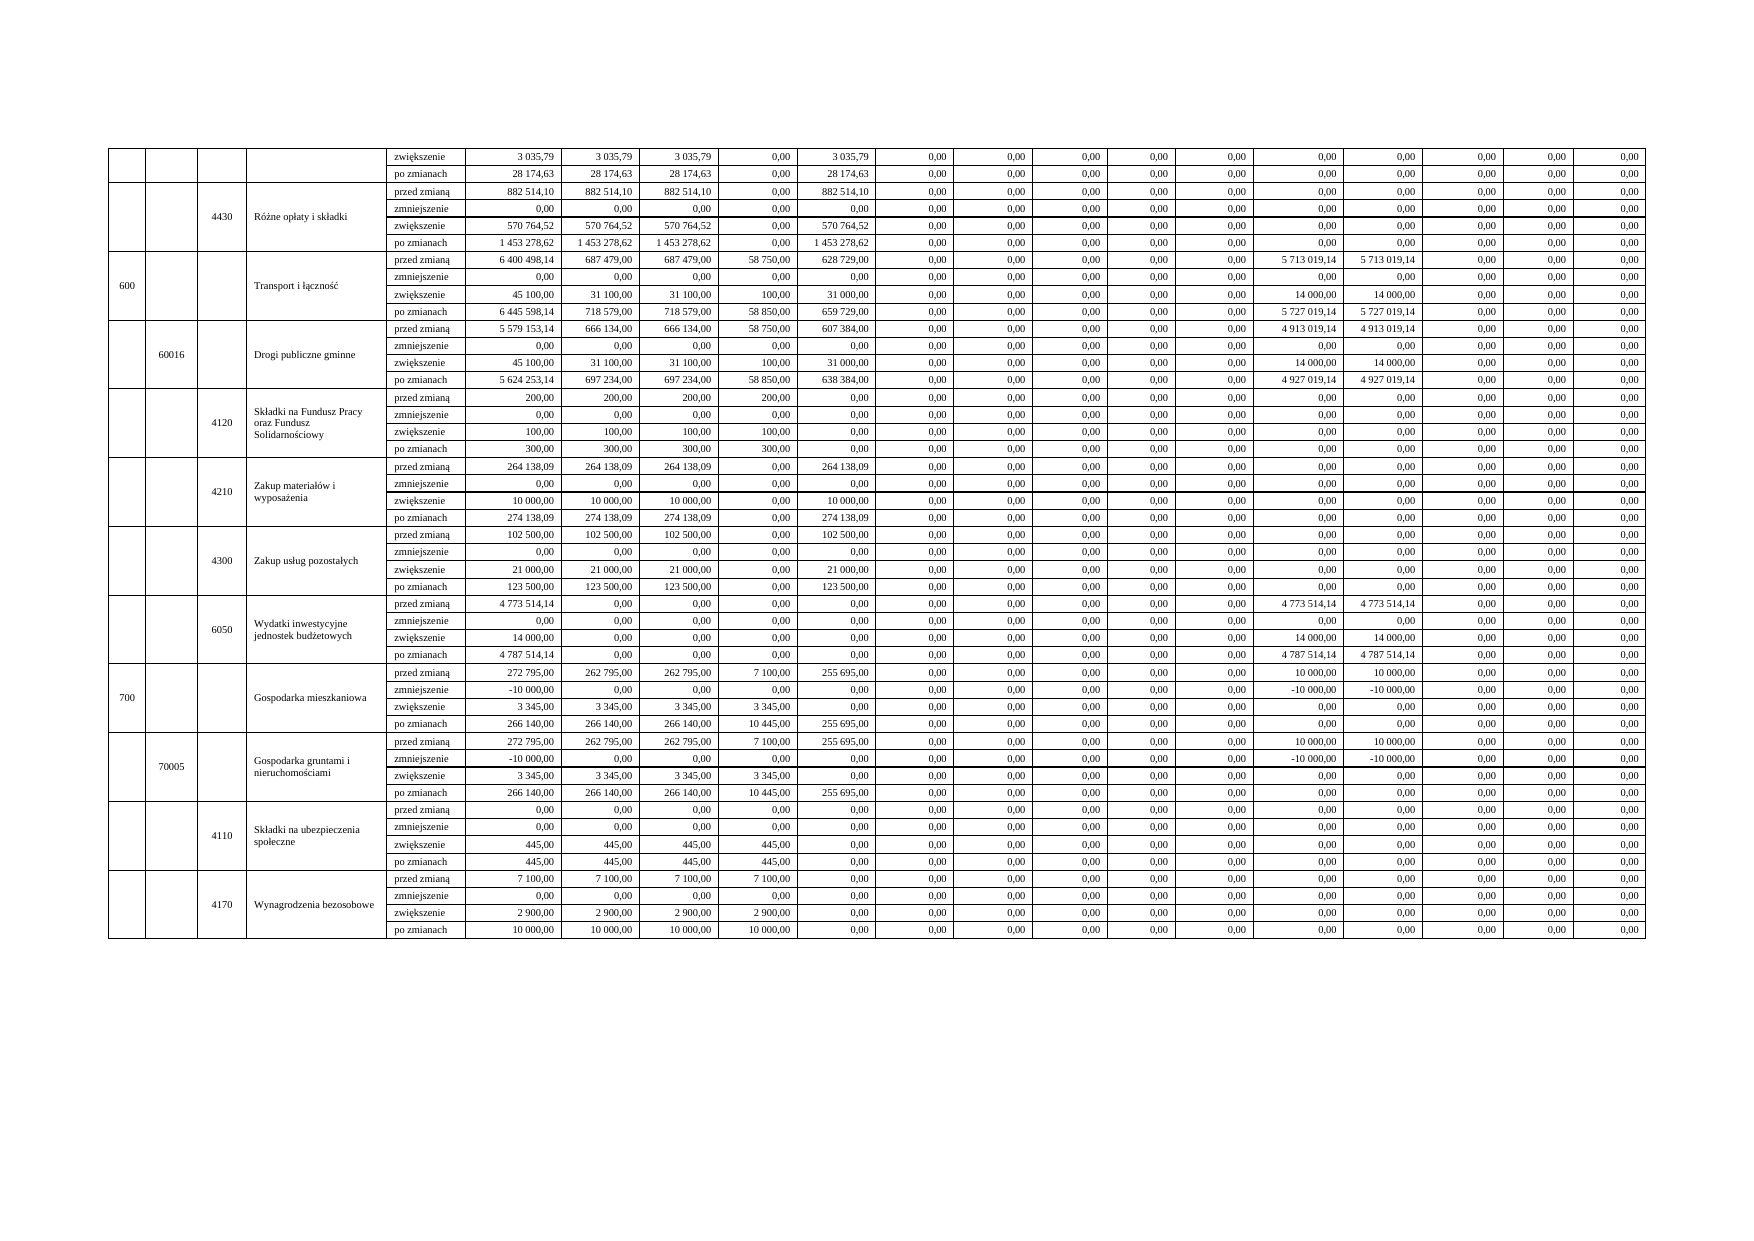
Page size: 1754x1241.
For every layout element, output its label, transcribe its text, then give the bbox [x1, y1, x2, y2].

table_cell 0,00 [1574, 235, 1645, 251]
table_cell 14 000,00 [1254, 286, 1343, 302]
table_cell 0,00 [1344, 149, 1422, 165]
table_cell 0,00 [1423, 407, 1503, 423]
table_cell 10 000,00 [562, 922, 639, 938]
table_cell 0,00 [1254, 200, 1343, 216]
table_cell 0,00 [466, 613, 561, 629]
table_cell 0,00 [954, 183, 1032, 199]
table_cell 718 579,00 [562, 304, 639, 319]
table_cell 445,00 [719, 854, 797, 869]
table_cell 0,00 [1254, 716, 1343, 732]
table_cell 0,00 [954, 407, 1032, 423]
table_cell 0,00 [954, 561, 1032, 577]
table_cell 0,00 [562, 596, 639, 612]
table_cell 0,00 [876, 355, 953, 371]
table_cell 0,00 [954, 218, 1032, 234]
table_cell 0,00 [1108, 235, 1175, 251]
table_cell przed zmianą [387, 596, 465, 612]
table_cell 0,00 [640, 269, 718, 285]
table_cell 58 750,00 [719, 252, 797, 268]
table_cell 0,00 [1344, 493, 1422, 509]
table_cell 0,00 [1033, 458, 1107, 474]
table_cell 0,00 [1344, 699, 1422, 715]
table_cell 0,00 [954, 630, 1032, 646]
table_cell 4170 [198, 871, 246, 938]
table_cell 0,00 [1574, 699, 1645, 715]
table_cell 0,00 [1176, 304, 1253, 319]
table_cell 28 174,63 [798, 166, 875, 182]
table_cell 0,00 [876, 664, 953, 681]
table_cell 264 138,09 [466, 458, 561, 474]
table_cell 0,00 [466, 200, 561, 216]
table_cell 0,00 [1504, 768, 1573, 784]
table_cell 0,00 [1344, 527, 1422, 543]
table_cell 262 795,00 [562, 664, 639, 681]
table_cell 0,00 [1108, 647, 1175, 663]
table_cell 7 100,00 [562, 871, 639, 887]
table_cell 0,00 [562, 750, 639, 766]
table_cell 0,00 [466, 338, 561, 354]
table_cell 264 138,09 [562, 458, 639, 474]
table_cell po zmianach [387, 304, 465, 319]
table_cell 0,00 [954, 235, 1032, 251]
table_cell 0,00 [640, 630, 718, 646]
table_cell 123 500,00 [798, 579, 875, 594]
table_cell 0,00 [954, 768, 1032, 784]
table_cell 0,00 [1423, 304, 1503, 319]
table_cell zwiększenie [387, 699, 465, 715]
table_cell 0,00 [876, 819, 953, 835]
table_cell 570 764,52 [562, 218, 639, 234]
table_cell 0,00 [1423, 647, 1503, 663]
table_cell 0,00 [1504, 871, 1573, 887]
table_cell 2 900,00 [466, 905, 561, 921]
table_cell 628 729,00 [798, 252, 875, 268]
table_cell 255 695,00 [798, 664, 875, 681]
table_cell 0,00 [1574, 407, 1645, 423]
table_cell 0,00 [1574, 304, 1645, 319]
table_cell 0,00 [1108, 510, 1175, 526]
table_cell 0,00 [1423, 733, 1503, 749]
table_cell 0,00 [1176, 716, 1253, 732]
table_cell 0,00 [562, 544, 639, 560]
table_cell 0,00 [1574, 888, 1645, 904]
table_cell 0,00 [1254, 338, 1343, 354]
table_cell 3 035,79 [562, 149, 639, 165]
table_cell 0,00 [1504, 836, 1573, 852]
table_cell 0,00 [1344, 200, 1422, 216]
table_cell 0,00 [1176, 235, 1253, 251]
table_cell 28 174,63 [466, 166, 561, 182]
table_cell 0,00 [1033, 235, 1107, 251]
table_cell 0,00 [719, 802, 797, 818]
table_cell 10 000,00 [562, 493, 639, 509]
table_cell 0,00 [1176, 596, 1253, 612]
table_cell 0,00 [876, 561, 953, 577]
table_cell 0,00 [1423, 819, 1503, 835]
table_cell 0,00 [876, 716, 953, 732]
table_cell 4300 [198, 527, 246, 594]
table_cell 0,00 [719, 750, 797, 766]
table_cell 0,00 [1108, 321, 1175, 337]
table_cell 0,00 [1108, 768, 1175, 784]
table_cell 0,00 [1033, 372, 1107, 388]
table_cell 0,00 [1574, 493, 1645, 509]
table_cell 0,00 [1423, 424, 1503, 440]
table_cell 0,00 [1254, 424, 1343, 440]
table_cell 0,00 [1033, 407, 1107, 423]
table_cell 0,00 [1423, 802, 1503, 818]
table_cell 0,00 [1033, 269, 1107, 285]
table_cell 0,00 [1108, 527, 1175, 543]
table_cell 0,00 [1423, 664, 1503, 681]
table_cell 0,00 [1176, 922, 1253, 938]
table_cell 0,00 [1176, 458, 1253, 474]
table_cell zwiększenie [387, 561, 465, 577]
table_cell 4 913 019,14 [1344, 321, 1422, 337]
table_cell 0,00 [1344, 579, 1422, 594]
table_cell 100,00 [719, 355, 797, 371]
table_cell 200,00 [640, 389, 718, 406]
table_cell 0,00 [876, 802, 953, 818]
table_cell 0,00 [1176, 321, 1253, 337]
table_cell 0,00 [1574, 218, 1645, 234]
table_cell 882 514,10 [798, 183, 875, 199]
table_cell [198, 252, 246, 319]
table_cell zwiększenie [387, 493, 465, 509]
table_cell 0,00 [876, 888, 953, 904]
table_cell 7 100,00 [640, 871, 718, 887]
table_cell 10 445,00 [719, 785, 797, 801]
table_cell zmniejszenie [387, 682, 465, 698]
table_cell 28 174,63 [562, 166, 639, 182]
table_cell 0,00 [1344, 613, 1422, 629]
table_cell 0,00 [1108, 613, 1175, 629]
table_cell 0,00 [719, 200, 797, 216]
table_cell zmniejszenie [387, 338, 465, 354]
table_cell 0,00 [562, 819, 639, 835]
table_cell 0,00 [1254, 613, 1343, 629]
table_cell 10 000,00 [1344, 733, 1422, 749]
table_cell 0,00 [1344, 819, 1422, 835]
table_cell 70005 [146, 733, 197, 801]
table_cell 0,00 [1108, 579, 1175, 594]
table_cell 0,00 [1344, 905, 1422, 921]
table_cell -10 000,00 [466, 682, 561, 698]
table_cell 0,00 [876, 510, 953, 526]
table_cell 0,00 [798, 836, 875, 852]
table_cell po zmianach [387, 647, 465, 663]
table_cell 0,00 [1176, 218, 1253, 234]
table_cell 445,00 [562, 836, 639, 852]
table_cell [146, 252, 197, 319]
table_cell 638 384,00 [798, 372, 875, 388]
table_cell 0,00 [1574, 372, 1645, 388]
table_cell 100,00 [640, 424, 718, 440]
table_cell 0,00 [1504, 716, 1573, 732]
table_cell 2 900,00 [562, 905, 639, 921]
table_cell 5 624 253,14 [466, 372, 561, 388]
table_cell 0,00 [719, 458, 797, 474]
table_cell 0,00 [954, 372, 1032, 388]
table_cell 0,00 [1254, 785, 1343, 801]
table_cell 0,00 [798, 802, 875, 818]
table_cell 0,00 [1423, 785, 1503, 801]
table_cell 0,00 [1504, 905, 1573, 921]
table_cell 0,00 [1108, 664, 1175, 681]
table_cell 0,00 [1344, 218, 1422, 234]
table_cell 0,00 [1254, 235, 1343, 251]
table_cell [109, 596, 145, 663]
table_cell 0,00 [1574, 716, 1645, 732]
table_cell 0,00 [876, 854, 953, 869]
table_cell 0,00 [1033, 802, 1107, 818]
table_cell 0,00 [1574, 871, 1645, 887]
table_cell 0,00 [562, 647, 639, 663]
table_cell zmniejszenie [387, 200, 465, 216]
table_cell 0,00 [1574, 785, 1645, 801]
table_cell 0,00 [876, 750, 953, 766]
table_cell 14 000,00 [1344, 286, 1422, 302]
table_cell 0,00 [640, 682, 718, 698]
table_cell 0,00 [1176, 888, 1253, 904]
table_cell 445,00 [640, 836, 718, 852]
table_cell 272 795,00 [466, 733, 561, 749]
table_cell 0,00 [1574, 269, 1645, 285]
table_cell 0,00 [876, 372, 953, 388]
table_cell 0,00 [1344, 836, 1422, 852]
table_cell 123 500,00 [562, 579, 639, 594]
table_cell 666 134,00 [562, 321, 639, 337]
table_cell 0,00 [1176, 286, 1253, 302]
table_cell 123 500,00 [640, 579, 718, 594]
table_cell 0,00 [798, 871, 875, 887]
table_cell 0,00 [1176, 475, 1253, 491]
table_cell 0,00 [1108, 441, 1175, 457]
table_cell 0,00 [954, 596, 1032, 612]
table_cell 0,00 [876, 441, 953, 457]
table_cell 0,00 [1423, 527, 1503, 543]
table_cell 0,00 [798, 854, 875, 869]
table_cell 255 695,00 [798, 733, 875, 749]
table_cell 31 100,00 [562, 355, 639, 371]
table_cell 3 345,00 [562, 768, 639, 784]
table_cell 10 000,00 [719, 922, 797, 938]
table_cell 0,00 [954, 527, 1032, 543]
table_cell -10 000,00 [1254, 682, 1343, 698]
table_cell 0,00 [1423, 235, 1503, 251]
table_cell 3 035,79 [640, 149, 718, 165]
table_cell 0,00 [876, 458, 953, 474]
table_cell 0,00 [1423, 269, 1503, 285]
table_cell 697 234,00 [640, 372, 718, 388]
table_cell 0,00 [719, 647, 797, 663]
table_cell 0,00 [719, 682, 797, 698]
table_cell 0,00 [1344, 768, 1422, 784]
table_cell 10 000,00 [640, 493, 718, 509]
table_cell 0,00 [1108, 475, 1175, 491]
table_cell 200,00 [719, 389, 797, 406]
table_cell 4430 [198, 183, 246, 251]
table_cell 10 000,00 [798, 493, 875, 509]
table_cell 0,00 [954, 441, 1032, 457]
table_cell 4 787 514,14 [1254, 647, 1343, 663]
table_cell 0,00 [1108, 561, 1175, 577]
table_cell 0,00 [1108, 286, 1175, 302]
table_cell 0,00 [1254, 836, 1343, 852]
table_cell [146, 458, 197, 526]
table_cell 0,00 [954, 613, 1032, 629]
table_cell 0,00 [562, 682, 639, 698]
table_cell 0,00 [954, 579, 1032, 594]
table_cell 0,00 [640, 596, 718, 612]
table_cell 0,00 [1033, 389, 1107, 406]
table_cell 0,00 [876, 269, 953, 285]
table_cell 58 750,00 [719, 321, 797, 337]
table_cell 0,00 [1254, 579, 1343, 594]
table_cell 0,00 [1033, 424, 1107, 440]
table_cell 570 764,52 [798, 218, 875, 234]
table_cell 100,00 [562, 424, 639, 440]
table_cell 0,00 [954, 854, 1032, 869]
table_cell 102 500,00 [562, 527, 639, 543]
table_cell 0,00 [1423, 544, 1503, 560]
table_cell 0,00 [1033, 338, 1107, 354]
table_cell Gospodarka mieszkaniowa [247, 664, 386, 732]
table_cell 7 100,00 [719, 871, 797, 887]
table_cell 0,00 [1423, 372, 1503, 388]
table_cell 0,00 [876, 304, 953, 319]
table_cell 266 140,00 [466, 785, 561, 801]
table_cell 0,00 [954, 819, 1032, 835]
table_cell przed zmianą [387, 733, 465, 749]
table_cell 102 500,00 [640, 527, 718, 543]
table_cell 102 500,00 [466, 527, 561, 543]
table_cell 5 579 153,14 [466, 321, 561, 337]
table_cell 2 900,00 [719, 905, 797, 921]
table_cell 7 100,00 [719, 664, 797, 681]
table_cell 0,00 [1033, 561, 1107, 577]
table_cell 0,00 [954, 286, 1032, 302]
table_cell 0,00 [876, 252, 953, 268]
table_cell 0,00 [798, 922, 875, 938]
table_cell 0,00 [1254, 871, 1343, 887]
table_cell 0,00 [1504, 888, 1573, 904]
table_cell 0,00 [1108, 922, 1175, 938]
table_cell 0,00 [1254, 888, 1343, 904]
table_cell 0,00 [1344, 561, 1422, 577]
table_cell 6 400 498,14 [466, 252, 561, 268]
table_cell 0,00 [954, 200, 1032, 216]
table_cell 0,00 [876, 733, 953, 749]
table_cell Wydatki inwestycyjne jednostek budżetowych [247, 596, 386, 663]
table_cell 0,00 [954, 510, 1032, 526]
table_cell 0,00 [562, 630, 639, 646]
table_cell 4120 [198, 389, 246, 457]
table_cell po zmianach [387, 785, 465, 801]
table_cell 0,00 [1108, 819, 1175, 835]
table_cell 0,00 [1423, 200, 1503, 216]
table_cell 0,00 [1033, 819, 1107, 835]
table_cell 0,00 [719, 183, 797, 199]
table_cell [146, 871, 197, 938]
table_cell 0,00 [1344, 802, 1422, 818]
table_cell 0,00 [1344, 424, 1422, 440]
table_cell 0,00 [1176, 183, 1253, 199]
table_cell 0,00 [1423, 355, 1503, 371]
table_cell 0,00 [1033, 888, 1107, 904]
table_cell 3 345,00 [719, 768, 797, 784]
table_cell 0,00 [1504, 286, 1573, 302]
table_cell 0,00 [1574, 733, 1645, 749]
table_cell 0,00 [1574, 682, 1645, 698]
table_cell 5 713 019,14 [1344, 252, 1422, 268]
table_cell 0,00 [1504, 493, 1573, 509]
table_cell 0,00 [1108, 630, 1175, 646]
table_cell 0,00 [1504, 475, 1573, 491]
table_cell 0,00 [1574, 768, 1645, 784]
table_cell po zmianach [387, 854, 465, 869]
table_cell 0,00 [1574, 819, 1645, 835]
table_cell 0,00 [798, 544, 875, 560]
table_cell 0,00 [954, 166, 1032, 182]
table_cell 0,00 [1108, 596, 1175, 612]
table_cell 0,00 [798, 441, 875, 457]
table_cell 5 713 019,14 [1254, 252, 1343, 268]
table_cell 264 138,09 [798, 458, 875, 474]
table_cell -10 000,00 [466, 750, 561, 766]
table_cell 0,00 [876, 286, 953, 302]
table_cell 21 000,00 [562, 561, 639, 577]
table_cell 3 345,00 [562, 699, 639, 715]
table_cell 0,00 [1423, 493, 1503, 509]
table_cell 266 140,00 [640, 785, 718, 801]
table_cell 0,00 [1254, 922, 1343, 938]
table_cell 0,00 [954, 888, 1032, 904]
table_cell 0,00 [1254, 389, 1343, 406]
table_cell 0,00 [876, 647, 953, 663]
table_cell 882 514,10 [562, 183, 639, 199]
table_cell 0,00 [1504, 407, 1573, 423]
table_cell 0,00 [954, 871, 1032, 887]
table_cell 0,00 [1254, 854, 1343, 869]
table_cell 0,00 [954, 389, 1032, 406]
table_cell 0,00 [954, 750, 1032, 766]
table_cell 255 695,00 [798, 716, 875, 732]
table_cell 0,00 [1423, 561, 1503, 577]
table_cell 262 795,00 [640, 733, 718, 749]
table_cell 0,00 [1574, 527, 1645, 543]
table_cell 0,00 [1176, 819, 1253, 835]
table_cell 0,00 [1033, 768, 1107, 784]
table_cell 0,00 [1176, 407, 1253, 423]
table_cell po zmianach [387, 922, 465, 938]
table_cell 0,00 [798, 269, 875, 285]
table_cell przed zmianą [387, 871, 465, 887]
table_cell 0,00 [1176, 905, 1253, 921]
table_cell 60016 [146, 321, 197, 388]
table_cell Składki na Fundusz Pracy oraz Fundusz Solidarnościowy [247, 389, 386, 457]
table_cell 0,00 [1423, 389, 1503, 406]
table_cell 7 100,00 [466, 871, 561, 887]
table_cell 3 035,79 [798, 149, 875, 165]
table_cell 0,00 [798, 768, 875, 784]
table_cell 0,00 [1254, 561, 1343, 577]
table_cell 0,00 [1504, 613, 1573, 629]
table_cell 0,00 [798, 647, 875, 663]
table_cell 0,00 [562, 802, 639, 818]
table_cell 0,00 [1344, 458, 1422, 474]
table_cell po zmianach [387, 235, 465, 251]
table_cell 0,00 [1574, 561, 1645, 577]
table_cell 0,00 [1504, 922, 1573, 938]
table_cell 0,00 [876, 527, 953, 543]
table_cell 0,00 [1033, 183, 1107, 199]
table_cell 0,00 [1033, 854, 1107, 869]
table_cell po zmianach [387, 579, 465, 594]
table_cell zmniejszenie [387, 888, 465, 904]
table_cell 0,00 [1108, 166, 1175, 182]
table_cell 0,00 [876, 596, 953, 612]
table_cell 0,00 [1504, 338, 1573, 354]
table_cell 0,00 [1344, 338, 1422, 354]
table_cell 0,00 [1423, 905, 1503, 921]
table_cell 3 035,79 [466, 149, 561, 165]
table_cell 0,00 [719, 493, 797, 509]
table_cell 58 850,00 [719, 304, 797, 319]
table_cell 0,00 [954, 647, 1032, 663]
table_cell 0,00 [1108, 871, 1175, 887]
table_cell 0,00 [876, 493, 953, 509]
table_cell 0,00 [1033, 750, 1107, 766]
table_cell 274 138,09 [562, 510, 639, 526]
table_cell 0,00 [1108, 389, 1175, 406]
table_cell Drogi publiczne gminne [247, 321, 386, 388]
table_cell 0,00 [719, 561, 797, 577]
table_cell Zakup materiałów i wyposażenia [247, 458, 386, 526]
table_cell 0,00 [1574, 510, 1645, 526]
table_cell 0,00 [1574, 389, 1645, 406]
table_cell przed zmianą [387, 802, 465, 818]
table_cell 445,00 [562, 854, 639, 869]
table_cell 0,00 [1033, 733, 1107, 749]
table_cell 0,00 [954, 699, 1032, 715]
table_cell 264 138,09 [640, 458, 718, 474]
table_cell 0,00 [1574, 183, 1645, 199]
table_cell 0,00 [954, 493, 1032, 509]
table_cell 0,00 [562, 269, 639, 285]
table_cell 0,00 [876, 475, 953, 491]
table_cell 0,00 [1504, 458, 1573, 474]
table_cell 0,00 [719, 630, 797, 646]
table_cell 0,00 [1344, 183, 1422, 199]
table_cell 0,00 [562, 338, 639, 354]
table_cell 0,00 [1254, 149, 1343, 165]
table_cell 0,00 [1423, 613, 1503, 629]
table_cell 0,00 [1108, 716, 1175, 732]
table_cell 272 795,00 [466, 664, 561, 681]
table_cell 0,00 [1504, 664, 1573, 681]
table_cell 0,00 [1344, 166, 1422, 182]
table_cell 0,00 [1504, 682, 1573, 698]
table_cell 0,00 [1504, 561, 1573, 577]
table_cell 0,00 [719, 218, 797, 234]
table_cell 600 [109, 252, 145, 319]
table_cell 0,00 [1423, 475, 1503, 491]
table_cell 21 000,00 [640, 561, 718, 577]
table_cell 0,00 [1504, 441, 1573, 457]
table_cell po zmianach [387, 441, 465, 457]
table_cell 0,00 [1423, 596, 1503, 612]
table_cell 0,00 [1033, 647, 1107, 663]
table_cell Wynagrodzenia bezosobowe [247, 871, 386, 938]
table_cell 0,00 [1033, 630, 1107, 646]
table_cell 100,00 [719, 424, 797, 440]
table_cell 0,00 [1254, 527, 1343, 543]
table_cell 4 773 514,14 [1254, 596, 1343, 612]
table_cell 0,00 [954, 424, 1032, 440]
table_cell 0,00 [1504, 510, 1573, 526]
table_cell 0,00 [1423, 836, 1503, 852]
table_cell 0,00 [1033, 218, 1107, 234]
table_cell 102 500,00 [798, 527, 875, 543]
table_cell 0,00 [1254, 802, 1343, 818]
table_cell 0,00 [1344, 510, 1422, 526]
table_cell 0,00 [640, 819, 718, 835]
table_cell 0,00 [954, 338, 1032, 354]
table_cell 0,00 [1176, 561, 1253, 577]
table_cell 0,00 [1176, 579, 1253, 594]
table_cell 0,00 [640, 750, 718, 766]
table_cell 0,00 [1033, 613, 1107, 629]
table_cell 10 000,00 [466, 922, 561, 938]
table_cell 0,00 [1504, 235, 1573, 251]
table_cell 0,00 [876, 544, 953, 560]
table_cell 0,00 [1504, 321, 1573, 337]
table_cell 0,00 [1108, 407, 1175, 423]
table_cell 0,00 [719, 510, 797, 526]
table_cell 445,00 [466, 854, 561, 869]
table_cell 274 138,09 [798, 510, 875, 526]
table_cell 718 579,00 [640, 304, 718, 319]
table_cell 0,00 [1574, 200, 1645, 216]
table_cell [109, 871, 145, 938]
table_cell 0,00 [640, 200, 718, 216]
table_cell 31 000,00 [798, 355, 875, 371]
table_cell 0,00 [1176, 682, 1253, 698]
table_cell [146, 596, 197, 663]
table_cell 0,00 [1108, 200, 1175, 216]
table_cell 0,00 [954, 664, 1032, 681]
table_cell zwiększenie [387, 286, 465, 302]
table_cell przed zmianą [387, 252, 465, 268]
table_cell 0,00 [1254, 218, 1343, 234]
table_cell 445,00 [719, 836, 797, 852]
table_cell 0,00 [798, 699, 875, 715]
table_cell 200,00 [466, 389, 561, 406]
table_cell 0,00 [798, 338, 875, 354]
table_cell 0,00 [1504, 854, 1573, 869]
table_cell 0,00 [1423, 252, 1503, 268]
table_cell [109, 389, 145, 457]
table_cell 0,00 [1504, 527, 1573, 543]
table_cell 0,00 [719, 596, 797, 612]
table_cell 28 174,63 [640, 166, 718, 182]
table_cell zmniejszenie [387, 407, 465, 423]
table_cell 0,00 [1176, 252, 1253, 268]
table_cell 0,00 [562, 475, 639, 491]
table_cell 0,00 [1176, 269, 1253, 285]
table_cell 6050 [198, 596, 246, 663]
table_cell 0,00 [466, 819, 561, 835]
table_cell 45 100,00 [466, 355, 561, 371]
table_cell 0,00 [1176, 836, 1253, 852]
table_cell 0,00 [1033, 493, 1107, 509]
table_cell 14 000,00 [466, 630, 561, 646]
table_cell 0,00 [1504, 785, 1573, 801]
table_cell 0,00 [876, 338, 953, 354]
table_cell 0,00 [1504, 424, 1573, 440]
table_cell 14 000,00 [1344, 355, 1422, 371]
table_cell 0,00 [1176, 372, 1253, 388]
table_cell 4210 [198, 458, 246, 526]
table_cell 3 345,00 [640, 699, 718, 715]
table_cell Transport i łączność [247, 252, 386, 319]
table_cell 0,00 [719, 338, 797, 354]
table_cell 0,00 [1574, 424, 1645, 440]
table_cell 0,00 [876, 149, 953, 165]
table_cell 0,00 [1574, 802, 1645, 818]
table_cell po zmianach [387, 166, 465, 182]
table_cell 0,00 [1033, 355, 1107, 371]
table_cell 0,00 [1254, 166, 1343, 182]
table_cell 0,00 [1108, 372, 1175, 388]
table_cell 0,00 [1344, 716, 1422, 732]
table_cell 31 100,00 [640, 286, 718, 302]
table_cell 0,00 [1108, 544, 1175, 560]
table_cell 0,00 [954, 785, 1032, 801]
table_cell 0,00 [1504, 802, 1573, 818]
table_cell 31 000,00 [798, 286, 875, 302]
table_cell Składki na ubezpieczenia społeczne [247, 802, 386, 869]
table_cell 0,00 [1108, 252, 1175, 268]
table_cell zmniejszenie [387, 269, 465, 285]
table_cell 0,00 [798, 682, 875, 698]
table_cell 4110 [198, 802, 246, 869]
table_cell 0,00 [1504, 389, 1573, 406]
table_cell 0,00 [1108, 733, 1175, 749]
table_cell zwiększenie [387, 768, 465, 784]
table_cell 4 787 514,14 [466, 647, 561, 663]
table_cell zmniejszenie [387, 613, 465, 629]
table_cell 0,00 [719, 149, 797, 165]
table_cell 0,00 [1344, 389, 1422, 406]
table_cell 0,00 [1574, 596, 1645, 612]
table_cell 0,00 [466, 269, 561, 285]
table_cell 100,00 [466, 424, 561, 440]
table_cell 21 000,00 [798, 561, 875, 577]
table_cell 300,00 [719, 441, 797, 457]
table_cell zwiększenie [387, 355, 465, 371]
table_cell 0,00 [1344, 871, 1422, 887]
table_cell 3 345,00 [466, 768, 561, 784]
table_cell 0,00 [1574, 613, 1645, 629]
table_cell 0,00 [1254, 699, 1343, 715]
table_cell 0,00 [1033, 252, 1107, 268]
table_cell 31 100,00 [640, 355, 718, 371]
table_cell 14 000,00 [1254, 630, 1343, 646]
table_cell 0,00 [1423, 854, 1503, 869]
table_cell 0,00 [1033, 475, 1107, 491]
table_cell 0,00 [1033, 682, 1107, 698]
table_cell 0,00 [719, 888, 797, 904]
table_cell 0,00 [876, 579, 953, 594]
table_cell 0,00 [1108, 218, 1175, 234]
table_cell 0,00 [1504, 630, 1573, 646]
table_cell [146, 802, 197, 869]
table_cell 0,00 [1423, 871, 1503, 887]
table_cell 0,00 [719, 166, 797, 182]
table_cell 0,00 [1254, 183, 1343, 199]
table_cell przed zmianą [387, 389, 465, 406]
table_cell 445,00 [466, 836, 561, 852]
table_cell [198, 321, 246, 388]
table_cell 0,00 [954, 355, 1032, 371]
table_cell 0,00 [1504, 372, 1573, 388]
table_cell 0,00 [1504, 183, 1573, 199]
table_cell 0,00 [1254, 475, 1343, 491]
table_cell 0,00 [1108, 304, 1175, 319]
table_cell 0,00 [1176, 785, 1253, 801]
table_cell zmniejszenie [387, 544, 465, 560]
table_cell 0,00 [1108, 493, 1175, 509]
table_cell 0,00 [1254, 493, 1343, 509]
table_cell 0,00 [954, 149, 1032, 165]
table_cell 4 773 514,14 [1344, 596, 1422, 612]
table_cell 0,00 [1176, 510, 1253, 526]
table_cell -10 000,00 [1344, 682, 1422, 698]
table_cell 0,00 [1423, 321, 1503, 337]
table_cell 0,00 [1344, 407, 1422, 423]
table_cell 300,00 [562, 441, 639, 457]
table_cell 0,00 [1423, 286, 1503, 302]
table_cell 0,00 [798, 596, 875, 612]
table_cell 255 695,00 [798, 785, 875, 801]
table_cell 0,00 [1176, 338, 1253, 354]
table_cell [146, 183, 197, 251]
table_cell 0,00 [1033, 785, 1107, 801]
table_cell 0,00 [1176, 630, 1253, 646]
table_cell 0,00 [1176, 733, 1253, 749]
table_cell 0,00 [876, 768, 953, 784]
table_cell [109, 527, 145, 594]
table_cell 0,00 [1108, 905, 1175, 921]
table_cell 697 234,00 [562, 372, 639, 388]
table_cell 0,00 [1108, 785, 1175, 801]
table_cell 0,00 [640, 647, 718, 663]
table_cell 0,00 [1176, 527, 1253, 543]
table_cell 0,00 [466, 802, 561, 818]
table_cell 0,00 [1033, 166, 1107, 182]
table_cell Różne opłaty i składki [247, 183, 386, 251]
table_cell zwiększenie [387, 836, 465, 852]
table_cell 687 479,00 [640, 252, 718, 268]
table_cell 10 000,00 [1254, 733, 1343, 749]
table_cell 0,00 [1574, 854, 1645, 869]
table_cell Zakup usług pozostałych [247, 527, 386, 594]
table_cell 570 764,52 [466, 218, 561, 234]
table_cell 0,00 [1423, 149, 1503, 165]
table_cell 0,00 [1423, 682, 1503, 698]
table_cell 0,00 [640, 802, 718, 818]
table_cell 0,00 [1423, 922, 1503, 938]
table_cell zmniejszenie [387, 819, 465, 835]
table_cell 0,00 [562, 888, 639, 904]
table_cell 0,00 [1574, 664, 1645, 681]
table_cell 0,00 [1344, 441, 1422, 457]
table_cell 659 729,00 [798, 304, 875, 319]
table_cell -10 000,00 [1344, 750, 1422, 766]
table_cell zwiększenie [387, 218, 465, 234]
table_cell 0,00 [1504, 200, 1573, 216]
table_cell 0,00 [1108, 149, 1175, 165]
table_cell [198, 664, 246, 732]
table_cell 0,00 [954, 544, 1032, 560]
table_cell 0,00 [1176, 544, 1253, 560]
table_cell 0,00 [1423, 699, 1503, 715]
table_cell 0,00 [1504, 252, 1573, 268]
table_cell 0,00 [1108, 269, 1175, 285]
table_cell 0,00 [1574, 166, 1645, 182]
table_cell 1 453 278,62 [640, 235, 718, 251]
table_cell 0,00 [719, 819, 797, 835]
table_cell 0,00 [1033, 579, 1107, 594]
table_cell 5 727 019,14 [1254, 304, 1343, 319]
table_cell 1 453 278,62 [466, 235, 561, 251]
table_cell 0,00 [1504, 647, 1573, 663]
table_cell 0,00 [1423, 510, 1503, 526]
table_cell 0,00 [1033, 716, 1107, 732]
table_cell 0,00 [562, 613, 639, 629]
table_cell 0,00 [876, 389, 953, 406]
table_cell 0,00 [798, 819, 875, 835]
table_cell 0,00 [1574, 286, 1645, 302]
table_cell 0,00 [876, 630, 953, 646]
table_cell 0,00 [876, 183, 953, 199]
table_cell po zmianach [387, 372, 465, 388]
table_cell 3 345,00 [719, 699, 797, 715]
table_cell 2 900,00 [640, 905, 718, 921]
table_cell 0,00 [1254, 905, 1343, 921]
table_cell 0,00 [1033, 286, 1107, 302]
table_cell 700 [109, 664, 145, 732]
table_cell 0,00 [1574, 321, 1645, 337]
table_cell 0,00 [1108, 183, 1175, 199]
table_cell 0,00 [719, 269, 797, 285]
table_cell 266 140,00 [466, 716, 561, 732]
table_cell 666 134,00 [640, 321, 718, 337]
table_cell 0,00 [954, 458, 1032, 474]
table_cell 0,00 [798, 630, 875, 646]
table_cell 3 345,00 [466, 699, 561, 715]
table_cell [146, 664, 197, 732]
table_cell 0,00 [954, 252, 1032, 268]
table_cell 0,00 [954, 733, 1032, 749]
table_cell 0,00 [1504, 149, 1573, 165]
table_cell 445,00 [640, 854, 718, 869]
table_cell 882 514,10 [640, 183, 718, 199]
table_cell 0,00 [1108, 854, 1175, 869]
table_cell 0,00 [1108, 888, 1175, 904]
table_cell 5 727 019,14 [1344, 304, 1422, 319]
table_cell 0,00 [954, 802, 1032, 818]
table_cell 0,00 [1344, 888, 1422, 904]
table_cell 0,00 [1254, 441, 1343, 457]
table_cell 0,00 [1176, 441, 1253, 457]
table_cell 0,00 [876, 424, 953, 440]
table_cell przed zmianą [387, 321, 465, 337]
table_cell 0,00 [798, 424, 875, 440]
table_cell 0,00 [1033, 699, 1107, 715]
table_cell 0,00 [1574, 905, 1645, 921]
table_cell 570 764,52 [640, 218, 718, 234]
table_cell 0,00 [1574, 149, 1645, 165]
table_cell 0,00 [1033, 836, 1107, 852]
table_cell 0,00 [1344, 922, 1422, 938]
table_cell 0,00 [876, 235, 953, 251]
table_cell 0,00 [1108, 338, 1175, 354]
table_cell przed zmianą [387, 664, 465, 681]
table_cell 0,00 [876, 905, 953, 921]
table_cell 0,00 [1574, 355, 1645, 371]
table_cell zmniejszenie [387, 750, 465, 766]
table_cell 10 000,00 [1254, 664, 1343, 681]
table_cell 7 100,00 [719, 733, 797, 749]
table_cell 0,00 [719, 579, 797, 594]
table_cell po zmianach [387, 510, 465, 526]
table_cell zwiększenie [387, 905, 465, 921]
table_cell 0,00 [1574, 252, 1645, 268]
table_cell 262 795,00 [640, 664, 718, 681]
table_cell 0,00 [1423, 338, 1503, 354]
table_cell 0,00 [1423, 183, 1503, 199]
table_cell 0,00 [798, 888, 875, 904]
table_cell 0,00 [1176, 424, 1253, 440]
table_cell 0,00 [876, 922, 953, 938]
table_cell 0,00 [876, 785, 953, 801]
table_cell 0,00 [876, 699, 953, 715]
table_cell 0,00 [1033, 304, 1107, 319]
table_cell 0,00 [1033, 149, 1107, 165]
table_cell 0,00 [1176, 768, 1253, 784]
table_cell 0,00 [562, 407, 639, 423]
table_cell 0,00 [640, 544, 718, 560]
table_cell 0,00 [954, 716, 1032, 732]
table_cell 0,00 [1423, 630, 1503, 646]
table_cell 45 100,00 [466, 286, 561, 302]
table_cell 0,00 [1033, 664, 1107, 681]
table_cell 300,00 [466, 441, 561, 457]
table_cell 0,00 [1574, 922, 1645, 938]
table_cell 4 913 019,14 [1254, 321, 1343, 337]
table_cell 0,00 [1423, 458, 1503, 474]
table_cell 0,00 [1574, 630, 1645, 646]
table_cell 0,00 [1176, 647, 1253, 663]
table_cell 0,00 [1344, 785, 1422, 801]
table_cell 0,00 [1108, 682, 1175, 698]
table_cell 0,00 [1254, 407, 1343, 423]
table_cell 266 140,00 [562, 785, 639, 801]
table_cell 0,00 [562, 200, 639, 216]
table_cell 0,00 [640, 475, 718, 491]
table_cell 0,00 [954, 836, 1032, 852]
table_cell 0,00 [876, 218, 953, 234]
table_cell 274 138,09 [640, 510, 718, 526]
table_cell 0,00 [1344, 854, 1422, 869]
table_cell 0,00 [1423, 166, 1503, 182]
table_cell 0,00 [1033, 510, 1107, 526]
table_cell 0,00 [1254, 544, 1343, 560]
table_cell 0,00 [954, 269, 1032, 285]
table_cell 10 445,00 [719, 716, 797, 732]
table_cell 0,00 [1176, 149, 1253, 165]
table_cell 0,00 [954, 905, 1032, 921]
table_cell 0,00 [954, 304, 1032, 319]
table_cell [109, 183, 145, 251]
table_cell 0,00 [1574, 338, 1645, 354]
table_cell 4 927 019,14 [1344, 372, 1422, 388]
table_cell 300,00 [640, 441, 718, 457]
table_cell po zmianach [387, 716, 465, 732]
table_cell 0,00 [719, 407, 797, 423]
table_cell 0,00 [954, 321, 1032, 337]
table_cell 0,00 [1176, 871, 1253, 887]
table_cell 0,00 [798, 475, 875, 491]
table_cell 0,00 [1176, 389, 1253, 406]
table_cell 0,00 [1574, 458, 1645, 474]
table_cell 0,00 [954, 922, 1032, 938]
table_cell Gospodarka gruntami i nieruchomościami [247, 733, 386, 801]
table_cell 0,00 [719, 235, 797, 251]
table_cell 0,00 [1033, 905, 1107, 921]
table_cell 31 100,00 [562, 286, 639, 302]
table_cell 0,00 [1574, 647, 1645, 663]
table_cell 14 000,00 [1254, 355, 1343, 371]
table_cell 100,00 [719, 286, 797, 302]
table_cell 4 927 019,14 [1254, 372, 1343, 388]
table_cell 882 514,10 [466, 183, 561, 199]
table_cell 0,00 [640, 407, 718, 423]
table_cell 0,00 [640, 888, 718, 904]
table_cell 0,00 [1033, 544, 1107, 560]
table_cell [109, 802, 145, 869]
table_cell 6 445 598,14 [466, 304, 561, 319]
table_cell 0,00 [1504, 269, 1573, 285]
table_cell 687 479,00 [562, 252, 639, 268]
table_cell 0,00 [719, 475, 797, 491]
table_cell 0,00 [466, 475, 561, 491]
table_cell 21 000,00 [466, 561, 561, 577]
table_cell 1 453 278,62 [562, 235, 639, 251]
table_cell 0,00 [1254, 768, 1343, 784]
table_cell 0,00 [798, 905, 875, 921]
table_cell 200,00 [562, 389, 639, 406]
table_cell 0,00 [1574, 750, 1645, 766]
table_cell 0,00 [1176, 664, 1253, 681]
table_cell 14 000,00 [1344, 630, 1422, 646]
table_cell 0,00 [719, 527, 797, 543]
table_cell 0,00 [1423, 579, 1503, 594]
table_cell 0,00 [719, 544, 797, 560]
table_cell zwiększenie [387, 630, 465, 646]
table_cell [109, 321, 145, 388]
table_cell 266 140,00 [640, 716, 718, 732]
table_cell 0,00 [640, 613, 718, 629]
table_cell 0,00 [1344, 544, 1422, 560]
table_cell 0,00 [1423, 716, 1503, 732]
table_cell [198, 733, 246, 801]
table_cell 0,00 [1504, 750, 1573, 766]
table_cell 3 345,00 [640, 768, 718, 784]
table_cell 0,00 [876, 200, 953, 216]
table_cell 0,00 [1504, 733, 1573, 749]
table_cell 0,00 [876, 613, 953, 629]
table_cell 0,00 [1176, 750, 1253, 766]
table_cell 0,00 [1108, 802, 1175, 818]
table_cell 10 000,00 [1344, 664, 1422, 681]
table_cell 0,00 [1574, 836, 1645, 852]
table_cell 0,00 [466, 888, 561, 904]
table_cell 0,00 [1574, 441, 1645, 457]
table_cell 0,00 [1423, 218, 1503, 234]
table_cell 0,00 [1033, 200, 1107, 216]
table_cell 0,00 [1176, 854, 1253, 869]
table_cell 0,00 [1254, 510, 1343, 526]
table_cell 0,00 [798, 613, 875, 629]
table_cell przed zmianą [387, 527, 465, 543]
table_cell 0,00 [1176, 355, 1253, 371]
table_cell 0,00 [1504, 699, 1573, 715]
table_cell 0,00 [1033, 441, 1107, 457]
table_cell 0,00 [1504, 819, 1573, 835]
table_cell 0,00 [1254, 458, 1343, 474]
table_cell 0,00 [1176, 200, 1253, 216]
table_cell zwiększenie [387, 149, 465, 165]
table_cell 0,00 [1254, 269, 1343, 285]
table_cell 0,00 [1033, 871, 1107, 887]
table_cell 0,00 [1504, 166, 1573, 182]
table_cell 0,00 [1176, 166, 1253, 182]
table_cell 0,00 [876, 407, 953, 423]
table_cell 0,00 [1108, 424, 1175, 440]
table_cell 0,00 [1033, 922, 1107, 938]
table_cell 0,00 [640, 338, 718, 354]
table_cell 0,00 [1033, 321, 1107, 337]
table_cell 58 850,00 [719, 372, 797, 388]
table_cell 0,00 [876, 836, 953, 852]
table_cell 0,00 [1423, 441, 1503, 457]
table_cell -10 000,00 [1254, 750, 1343, 766]
table_cell 0,00 [1423, 888, 1503, 904]
table_cell 0,00 [1176, 699, 1253, 715]
table_cell [109, 458, 145, 526]
table_cell 0,00 [1423, 768, 1503, 784]
table_cell 0,00 [1108, 836, 1175, 852]
table_cell 0,00 [798, 389, 875, 406]
table_cell 0,00 [1504, 218, 1573, 234]
table_cell 0,00 [719, 613, 797, 629]
table_cell 1 453 278,62 [798, 235, 875, 251]
table_cell 266 140,00 [562, 716, 639, 732]
table_cell 0,00 [876, 321, 953, 337]
table_cell 0,00 [1176, 613, 1253, 629]
table_cell 0,00 [954, 475, 1032, 491]
table_cell 0,00 [1033, 596, 1107, 612]
table_cell 0,00 [1254, 819, 1343, 835]
table_cell przed zmianą [387, 458, 465, 474]
table_cell 0,00 [1108, 750, 1175, 766]
table_cell 0,00 [954, 682, 1032, 698]
table_cell 0,00 [1504, 596, 1573, 612]
table_cell 0,00 [876, 166, 953, 182]
table_cell 0,00 [1574, 579, 1645, 594]
table_cell 0,00 [466, 544, 561, 560]
table_cell przed zmianą [387, 183, 465, 199]
table_cell 0,00 [1504, 579, 1573, 594]
table_cell 10 000,00 [466, 493, 561, 509]
table_cell 0,00 [1176, 493, 1253, 509]
table_cell zmniejszenie [387, 475, 465, 491]
table_cell 4 787 514,14 [1344, 647, 1422, 663]
table_cell 0,00 [466, 407, 561, 423]
table_cell 274 138,09 [466, 510, 561, 526]
table_cell [146, 389, 197, 457]
table_cell 0,00 [1504, 544, 1573, 560]
table_cell 0,00 [1108, 699, 1175, 715]
table_cell 0,00 [1504, 355, 1573, 371]
table_cell [146, 527, 197, 594]
table_cell 0,00 [1108, 458, 1175, 474]
table_cell 0,00 [798, 750, 875, 766]
table_cell 0,00 [876, 682, 953, 698]
table_cell zwiększenie [387, 424, 465, 440]
table_cell 123 500,00 [466, 579, 561, 594]
table_cell 0,00 [1574, 544, 1645, 560]
table_cell 10 000,00 [640, 922, 718, 938]
table_cell 0,00 [1033, 527, 1107, 543]
table_cell 0,00 [1344, 235, 1422, 251]
table_cell 0,00 [1574, 475, 1645, 491]
table_cell [109, 733, 145, 801]
table_cell 0,00 [1423, 750, 1503, 766]
table_cell 262 795,00 [562, 733, 639, 749]
table_cell 4 773 514,14 [466, 596, 561, 612]
table_cell 0,00 [1344, 475, 1422, 491]
table_cell 0,00 [876, 871, 953, 887]
table_cell 0,00 [1108, 355, 1175, 371]
table_cell 0,00 [798, 407, 875, 423]
table_cell 0,00 [1504, 304, 1573, 319]
table_cell 0,00 [1176, 802, 1253, 818]
table_cell 0,00 [798, 200, 875, 216]
table_cell 0,00 [1344, 269, 1422, 285]
table_cell 607 384,00 [798, 321, 875, 337]
